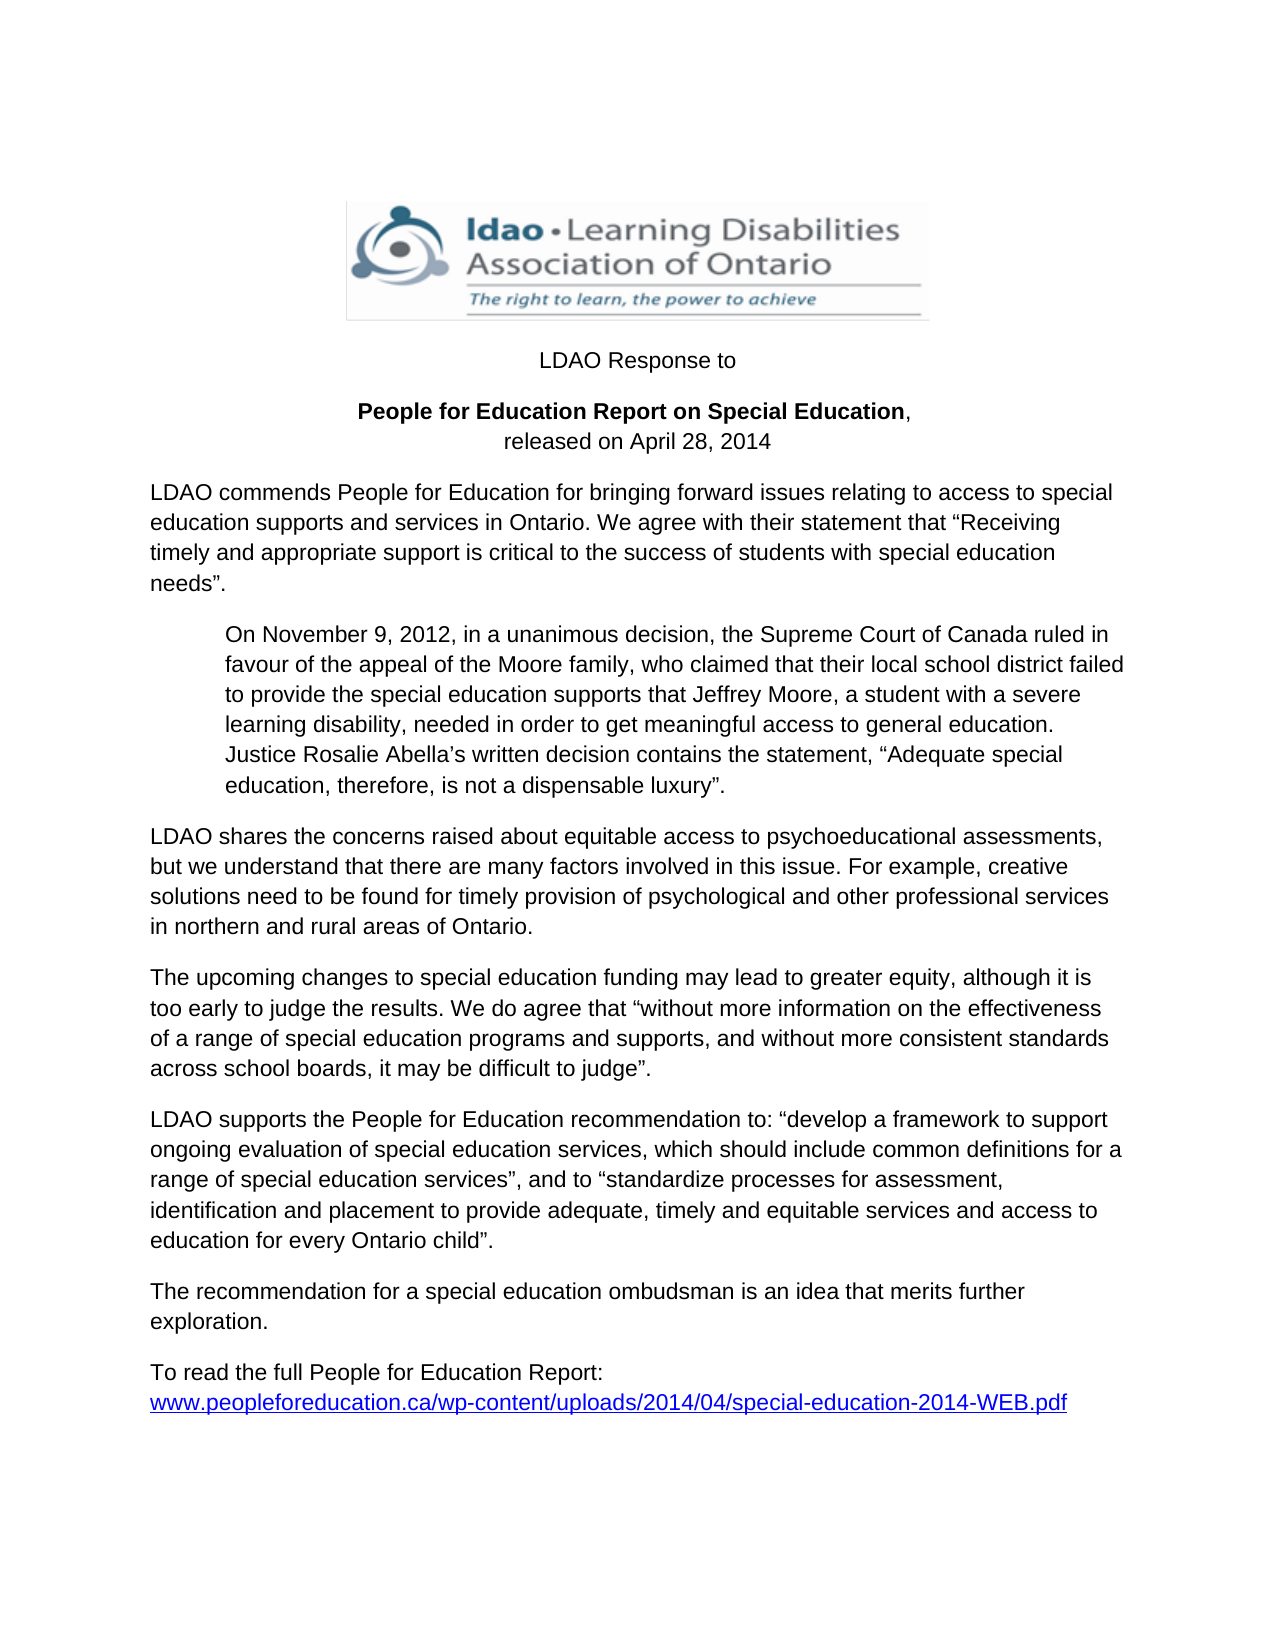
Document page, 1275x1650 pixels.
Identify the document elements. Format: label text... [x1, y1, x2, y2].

text The recommendation for a special education ombudsman is an idea that merits further exploration. [150, 1278, 1125, 1334]
text LDAO supports the People for Education recommendation to: “develop a framework to support ongoing evaluation of special education services, which should include common definitions for a range of special education services”, and to “standardize processes for assessment, identification and placement to provide adequate, timely and equitable services and access to education for every Ontario child”. [150, 1106, 1125, 1253]
text LDAO shares the concerns raised about equitable access to psychoeducational assessments, but we understand that there are many factors involved in this issue. For example, creative solutions need to be found for timely provision of psychological and other professional services in northern and rural areas of Ontario. [150, 823, 1125, 939]
text The upcoming changes to special education funding may lead to greater equity, although it is too early to judge the results. We do agree that “without more information on the effectiveness of a range of special education programs and supports, and without more consistent standards across school boards, it may be difficult to judge”. [150, 964, 1125, 1081]
text LDAO commends People for Education for bringing forward issues relating to access to special education supports and services in Ontario. We agree with their statement that “Receiving timely and appropriate support is critical to the success of students with special education needs”. [150, 479, 1125, 596]
text LDAO Response to [150, 347, 1125, 373]
picture [345, 201, 930, 322]
text On November 9, 2012, in a unanimous decision, the Supreme Court of Canada ruled in favour of the appeal of the Moore family, who claimed that their local school district failed to provide the special education supports that Jeffrey Moore, a student with a severe learning disability, needed in order to get meaningful access to general education. Justice Rosalie Abella’s written decision contains the statement, “Adequate special education, therefore, is not a dispensable luxury”. [225, 621, 1125, 798]
text People for Education Report on Special Education, released on April 28, 2014 [150, 398, 1125, 454]
text To read the full People for Education Report: www.peopleforeducation.ca/wp-content/uploads/2014/04/special-education-2014-WEB.pdf [150, 1359, 1125, 1416]
